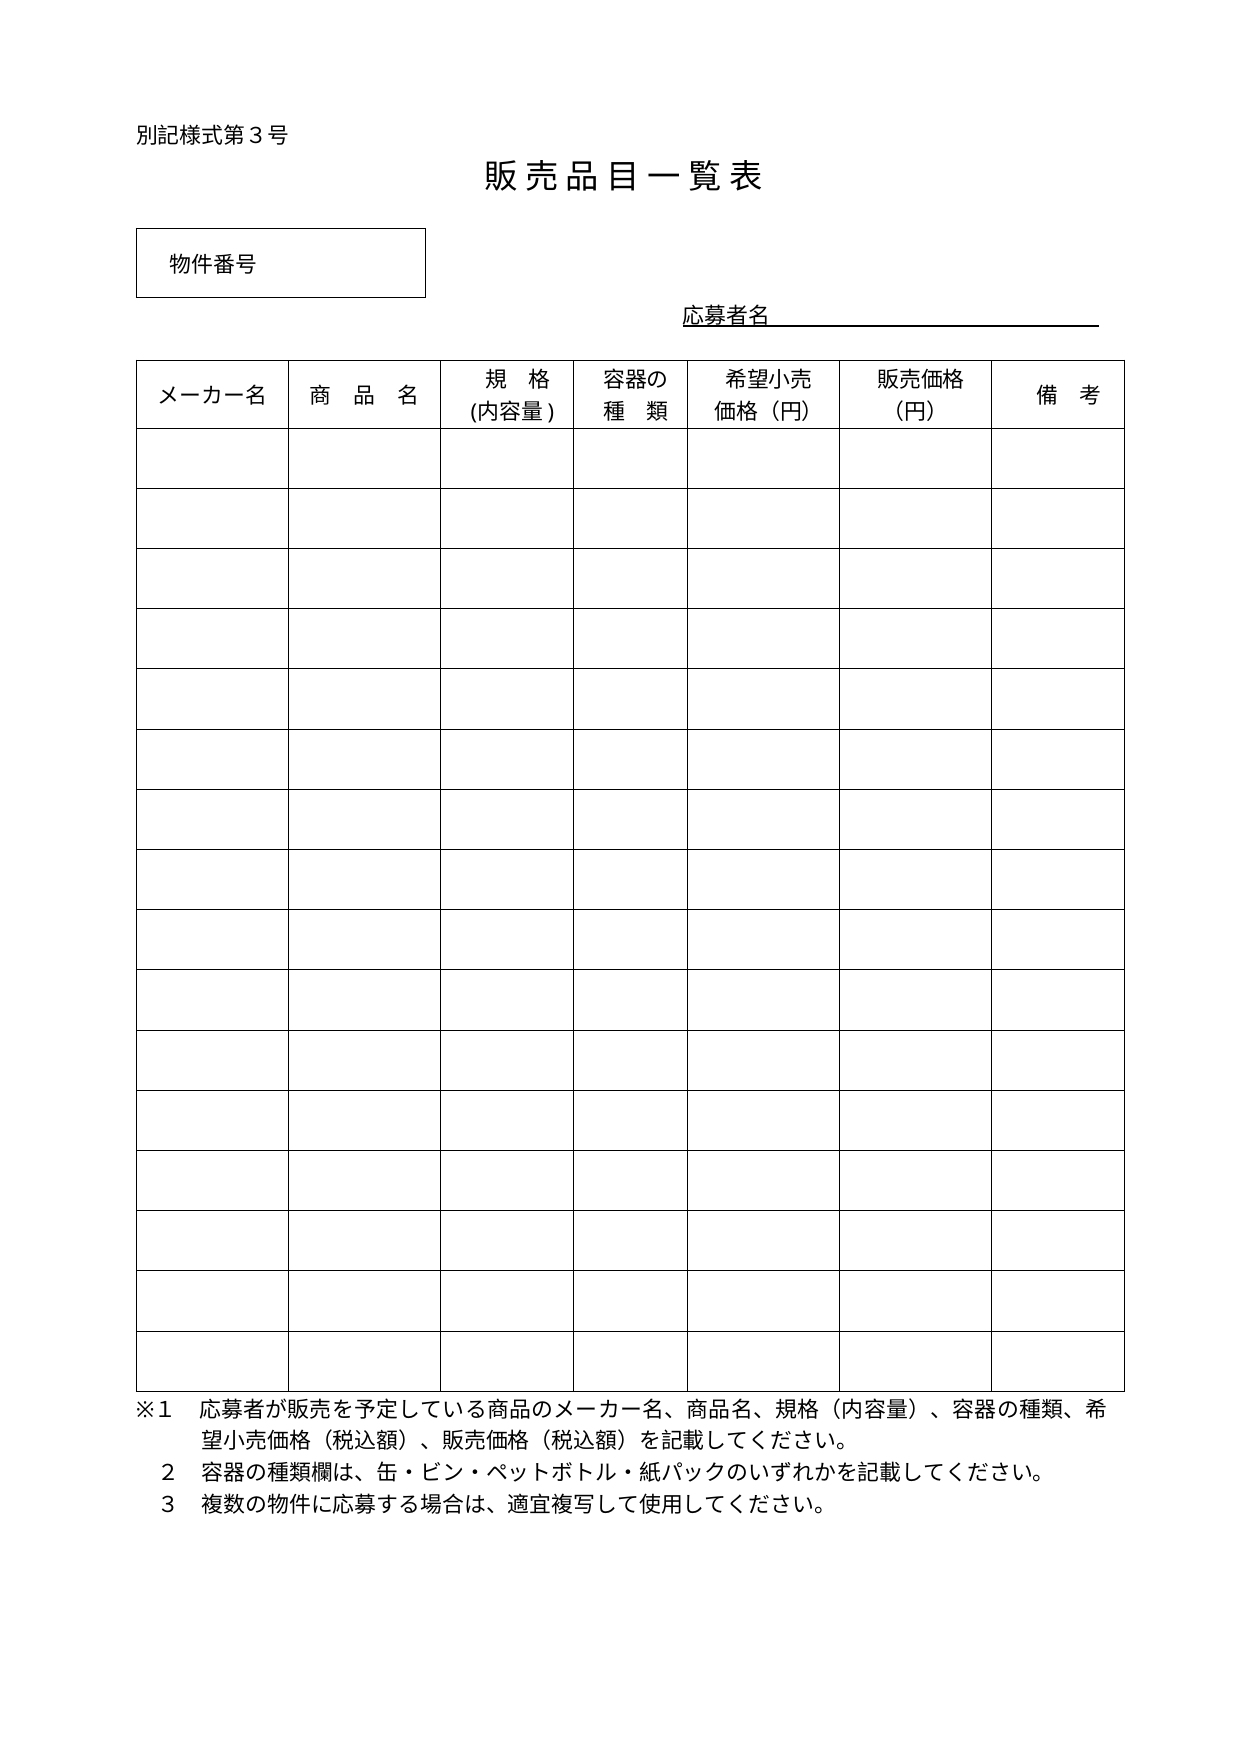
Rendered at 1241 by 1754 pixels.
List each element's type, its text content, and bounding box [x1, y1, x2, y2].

table_cell [441, 910, 573, 969]
table_cell [441, 1211, 573, 1270]
table_cell [840, 850, 991, 909]
table_cell [441, 970, 573, 1029]
table_cell [840, 549, 991, 608]
table_cell [289, 429, 440, 488]
table_cell [840, 910, 991, 969]
table_cell [688, 790, 839, 849]
table_cell [688, 1271, 839, 1331]
table_cell [840, 1332, 991, 1391]
table_cell [289, 730, 440, 789]
table_cell [574, 1271, 687, 1331]
table_cell [840, 429, 991, 488]
table_cell [289, 850, 440, 909]
table_cell [688, 489, 839, 548]
table_cell [289, 549, 440, 608]
table_cell [574, 609, 687, 668]
table_cell [992, 970, 1124, 1029]
table_cell [137, 1332, 288, 1391]
table_cell [574, 1211, 687, 1270]
table_cell [840, 1151, 991, 1210]
table_cell [840, 1211, 991, 1270]
table_cell [289, 1031, 440, 1090]
table_cell [688, 730, 839, 789]
table_cell [289, 790, 440, 849]
table_cell [574, 1332, 687, 1391]
table_cell [441, 609, 573, 668]
table_cell [574, 910, 687, 969]
table_cell [574, 489, 687, 548]
table_cell [574, 549, 687, 608]
text 販 売 品 目 一 覧 表 [136, 150, 1110, 198]
table_cell [574, 669, 687, 728]
table_cell [992, 669, 1124, 728]
table_cell [137, 970, 288, 1029]
table_cell [441, 669, 573, 728]
table_cell [441, 730, 573, 789]
table_cell [992, 1151, 1124, 1210]
table_cell [441, 549, 573, 608]
table_cell [289, 609, 440, 668]
text 別記様式第３号 [136, 118, 1110, 150]
table_cell [137, 790, 288, 849]
text ３ 複数の物件に応募する場合は、適宜複写して使用してください。 [136, 1487, 1110, 1518]
table_cell [289, 489, 440, 548]
table_cell [840, 1031, 991, 1090]
table_cell [992, 850, 1124, 909]
table_cell [441, 850, 573, 909]
table_cell [992, 1091, 1124, 1150]
table_cell [441, 1031, 573, 1090]
table_cell [441, 790, 573, 849]
table_cell [574, 730, 687, 789]
table_cell [840, 489, 991, 548]
table_header 販売価格（円） [840, 361, 991, 427]
table_header 容器の 種 類 [574, 361, 687, 427]
table_cell [289, 970, 440, 1029]
table_cell [688, 669, 839, 728]
table_cell [441, 1271, 573, 1331]
table_cell [574, 790, 687, 849]
table_header 物件番号 [137, 229, 425, 297]
table_cell [289, 1091, 440, 1150]
table_cell [688, 1332, 839, 1391]
table_cell [289, 1332, 440, 1391]
table_header 規 格 (内容量 ) [441, 361, 573, 427]
table_cell [441, 489, 573, 548]
table_cell [574, 429, 687, 488]
table_cell [137, 429, 288, 488]
text ※１ 応募者が販売を予定している商品のメーカー名、商品名、規格（内容量）、容器の種類、希望小売価格（税込額）、販売価格（税込額）を記載してください。 [136, 1392, 1110, 1455]
table_cell [688, 1151, 839, 1210]
table_cell [289, 1271, 440, 1331]
table_cell [992, 1271, 1124, 1331]
table_cell [840, 970, 991, 1029]
table_cell [137, 1271, 288, 1331]
table_cell [137, 850, 288, 909]
table_cell [992, 730, 1124, 789]
table_header メーカー名 [137, 361, 288, 427]
table_header 商 品 名 [289, 361, 440, 427]
table_cell [840, 1271, 991, 1331]
table_header 備 考 [992, 361, 1124, 427]
table_cell [688, 549, 839, 608]
table_header 希望小売 価格（円） [688, 361, 839, 427]
table_cell [137, 1031, 288, 1090]
table_cell [840, 730, 991, 789]
table_cell [840, 609, 991, 668]
table_cell [992, 429, 1124, 488]
table_cell [137, 609, 288, 668]
table_cell [441, 1091, 573, 1150]
table_cell [137, 669, 288, 728]
table_cell [574, 1151, 687, 1210]
table_cell [688, 429, 839, 488]
table_cell [574, 850, 687, 909]
table_cell [289, 910, 440, 969]
table_cell [688, 1031, 839, 1090]
table_cell [992, 1332, 1124, 1391]
table_cell [137, 1151, 288, 1210]
table_cell [992, 1211, 1124, 1270]
table_cell [137, 910, 288, 969]
table_cell [441, 429, 573, 488]
table_cell [840, 669, 991, 728]
table_cell [574, 1091, 687, 1150]
table_cell [289, 669, 440, 728]
table_cell [137, 489, 288, 548]
table_cell [688, 850, 839, 909]
table_cell [992, 910, 1124, 969]
text 応募者名 [136, 298, 1110, 330]
table_cell [574, 970, 687, 1029]
table_cell [574, 1031, 687, 1090]
table_cell [992, 790, 1124, 849]
table_cell [137, 1091, 288, 1150]
table_cell [688, 970, 839, 1029]
table_cell [840, 1091, 991, 1150]
table_cell [441, 1332, 573, 1391]
table_cell [688, 910, 839, 969]
table_cell [992, 609, 1124, 668]
table_cell [688, 609, 839, 668]
table_cell [137, 549, 288, 608]
table_cell [137, 730, 288, 789]
table_cell [289, 1211, 440, 1270]
table_cell [688, 1211, 839, 1270]
text ２ 容器の種類欄は、缶・ビン・ペットボトル・紙パックのいずれかを記載してください。 [136, 1455, 1110, 1487]
table_cell [137, 1211, 288, 1270]
table_cell [992, 1031, 1124, 1090]
table_cell [289, 1151, 440, 1210]
table_cell [992, 489, 1124, 548]
table_cell [441, 1151, 573, 1210]
table_cell [688, 1091, 839, 1150]
table_cell [992, 549, 1124, 608]
table_cell [840, 790, 991, 849]
